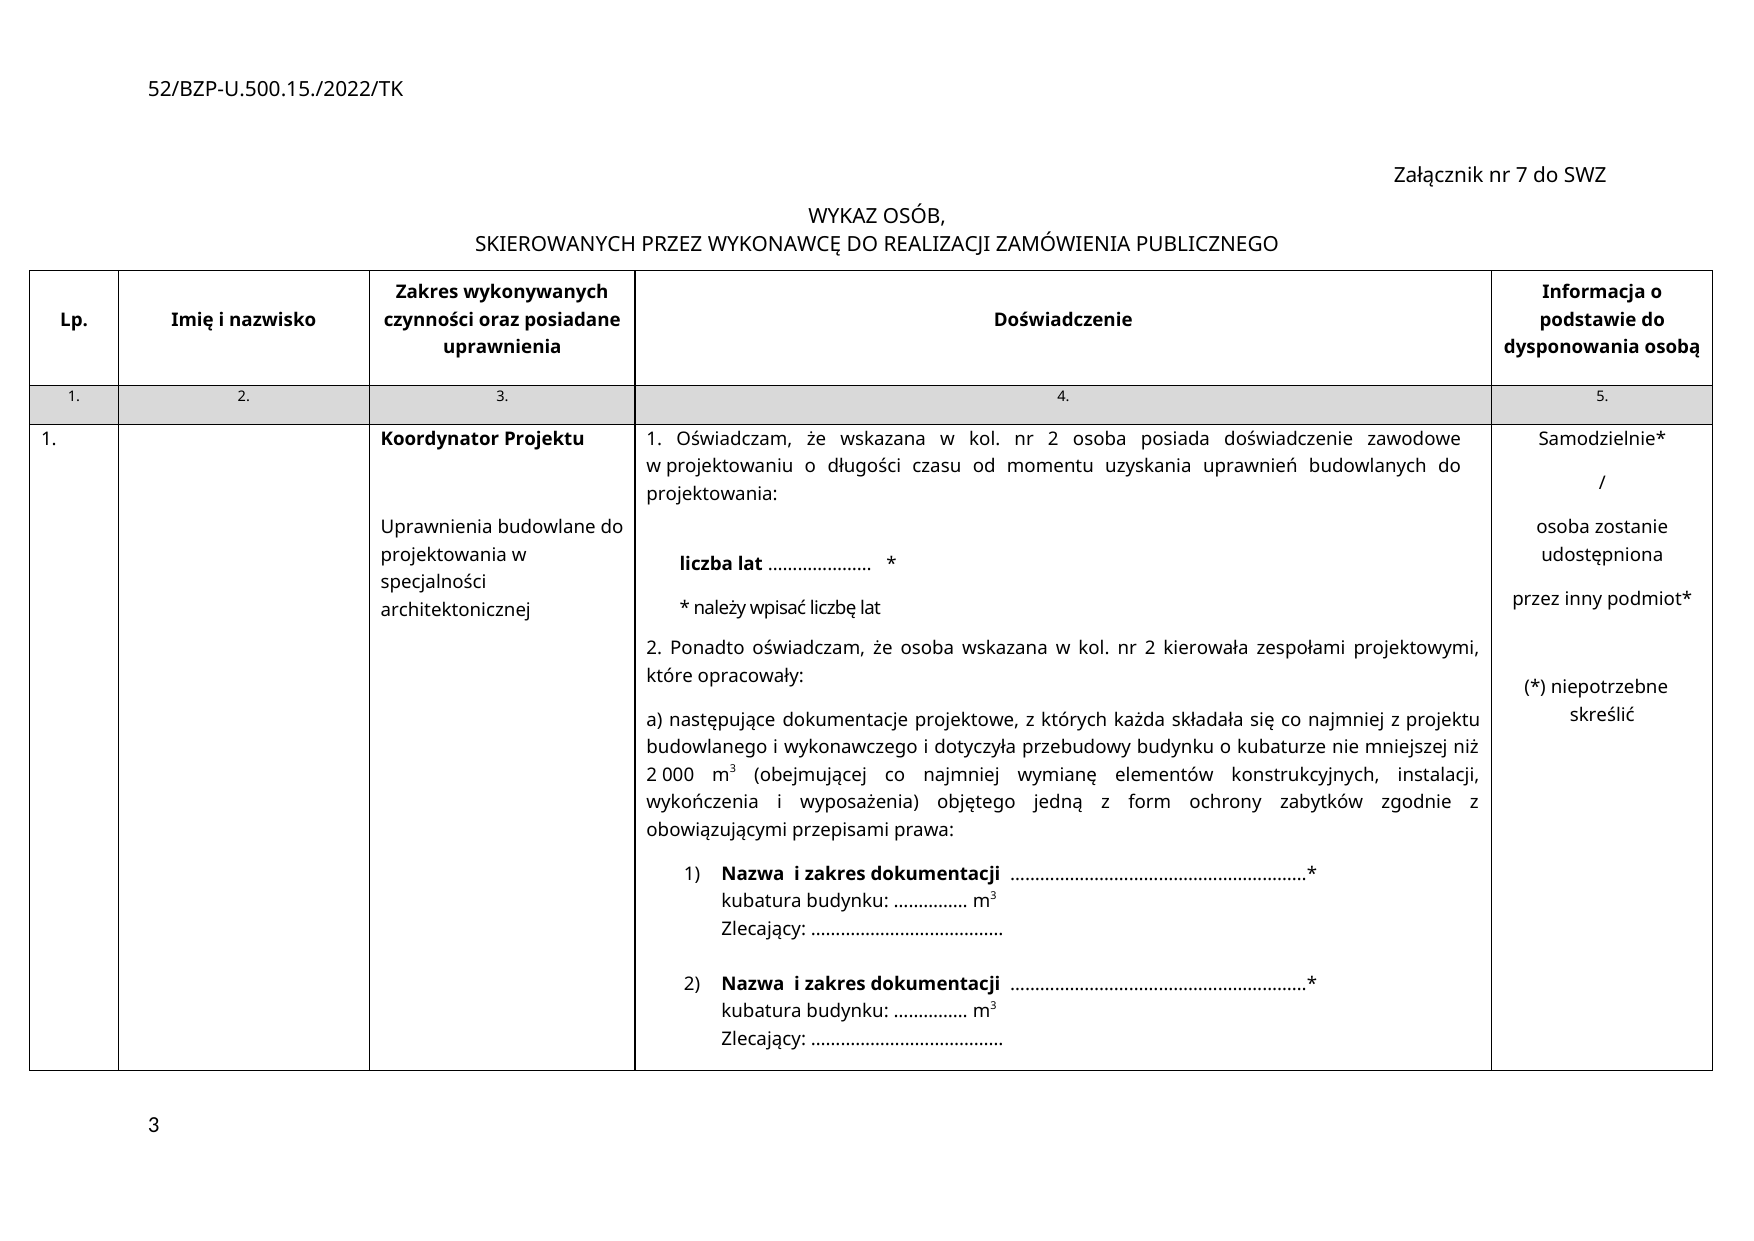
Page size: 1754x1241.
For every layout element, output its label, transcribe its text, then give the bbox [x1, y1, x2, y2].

table_cell 5. [1492, 386, 1712, 424]
text WYKAZ OSÓB, SKIEROWANYCH PRZEZ WYKONAWCĘ DO REALIZACJI ZAMÓWIENIA PUBLICZNEGO [148, 201, 1606, 258]
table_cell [636, 425, 1491, 1069]
table_header Zakres wykonywanych czynności oraz posiadane uprawnienia [370, 271, 634, 384]
text Załącznik nr 7 do SWZ [148, 160, 1606, 188]
table_header Lp. [30, 271, 118, 384]
table_cell 2. [119, 386, 369, 424]
table_cell 3. [370, 386, 634, 424]
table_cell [1492, 425, 1712, 1069]
table_cell 1. [30, 425, 118, 1069]
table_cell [370, 425, 634, 1069]
table_header Informacja o podstawie do dysponowania osobą [1492, 271, 1712, 384]
table_header Doświadczenie [636, 271, 1491, 384]
table_header Imię i nazwisko [119, 271, 369, 384]
table_cell 4. [636, 386, 1491, 424]
table_cell [119, 425, 369, 1069]
table_cell 1. [30, 386, 118, 424]
